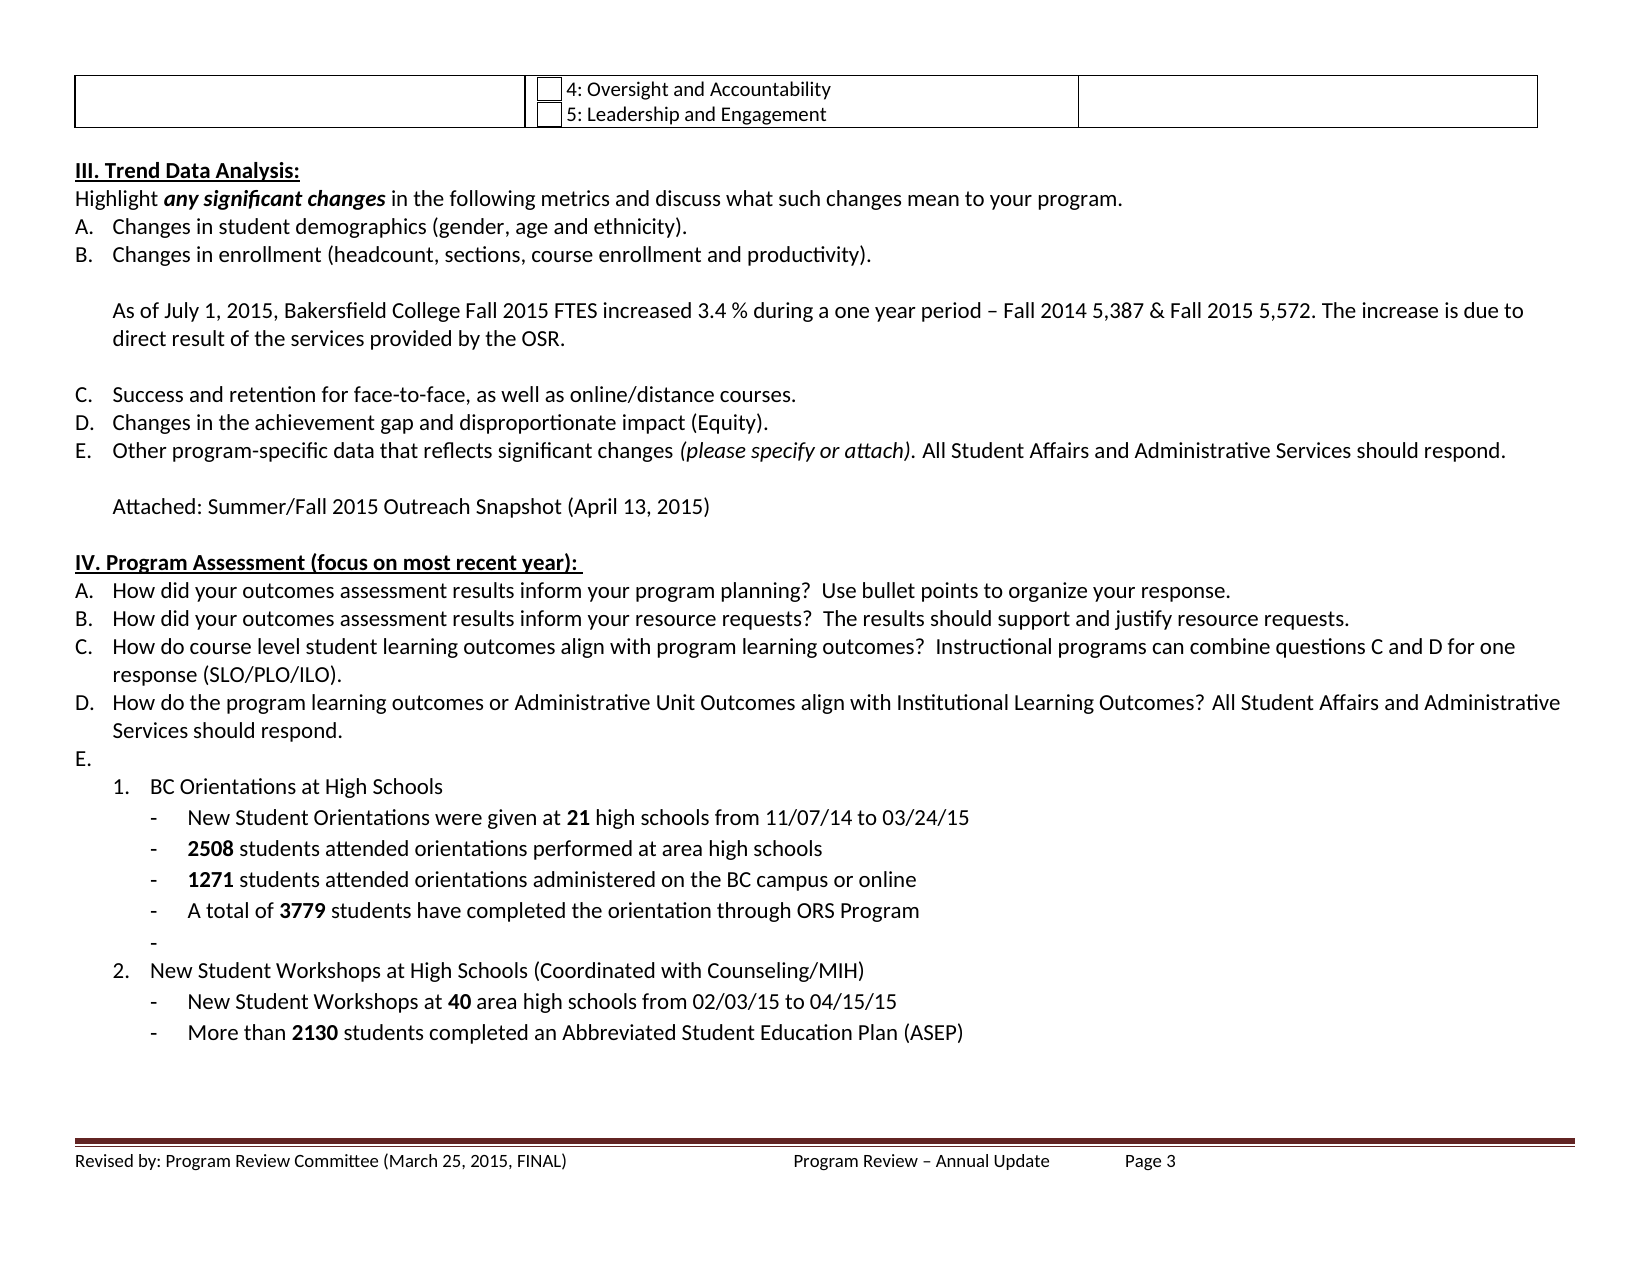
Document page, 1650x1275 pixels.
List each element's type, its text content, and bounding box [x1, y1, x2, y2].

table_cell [526, 76, 1078, 127]
list BC Orientations at High Schools [112, 772, 1575, 800]
text IV. Program Assessment (focus on most recent year): [75, 548, 1575, 576]
list How do course level student learning outcomes align with program learning outcomes? Instructional programs can combine questions C and D for one response (SLO/PLO/ILO). [75, 632, 1575, 688]
list How did your outcomes assessment results inform your program planning? Use bullet points to organize your response. [75, 576, 1575, 604]
list III. Trend Data Analysis: [75, 156, 1575, 184]
list Other program-specific data that reflects significant changes (please specify or attach). All Student Affairs and Administrative Services should respond. [75, 436, 1575, 464]
table_cell [1079, 76, 1537, 127]
table_cell [76, 76, 524, 127]
list New Student Orientations were given at 21 high schools from 11/07/14 to 03/24/15 [150, 800, 1575, 832]
list Attached: Summer/Fall 2015 Outreach Snapshot (April 13, 2015) [112, 492, 1575, 520]
list How do the program learning outcomes or Administrative Unit Outcomes align with Institutional Learning Outcomes? All Student Affairs and Administrative Services should respond. [75, 688, 1575, 744]
list 1271 students attended orientations administered on the BC campus or online [150, 863, 1575, 894]
list More than 2130 students completed an Abbreviated Student Education Plan (ASEP) [150, 1016, 1575, 1047]
list As of July 1, 2015, Bakersfield College Fall 2015 FTES increased 3.4 % during a one year period – Fall 2014 5,387 & Fall 2015 5,572. The increase is due to direct result of the services provided by the OSR. [112, 296, 1575, 352]
list Success and retention for face-to-face, as well as online/distance courses. [75, 380, 1575, 408]
list A total of 3779 students have completed the orientation through ORS Program [150, 894, 1575, 925]
list How did your outcomes assessment results inform your resource requests? The results should support and justify resource requests. [75, 604, 1575, 632]
text Highlight any significant changes in the following metrics and discuss what such changes mean to your program. [75, 184, 1575, 212]
list Changes in student demographics (gender, age and ethnicity). [75, 212, 1575, 240]
list New Student Workshops at 40 area high schools from 02/03/15 to 04/15/15 [150, 985, 1575, 1016]
list Changes in enrollment (headcount, sections, course enrollment and productivity). [75, 240, 1575, 268]
list New Student Workshops at High Schools (Coordinated with Counseling/MIH) [112, 957, 1575, 985]
list Changes in the achievement gap and disproportionate impact (Equity). [75, 408, 1575, 436]
list 2508 students attended orientations performed at area high schools [150, 832, 1575, 863]
